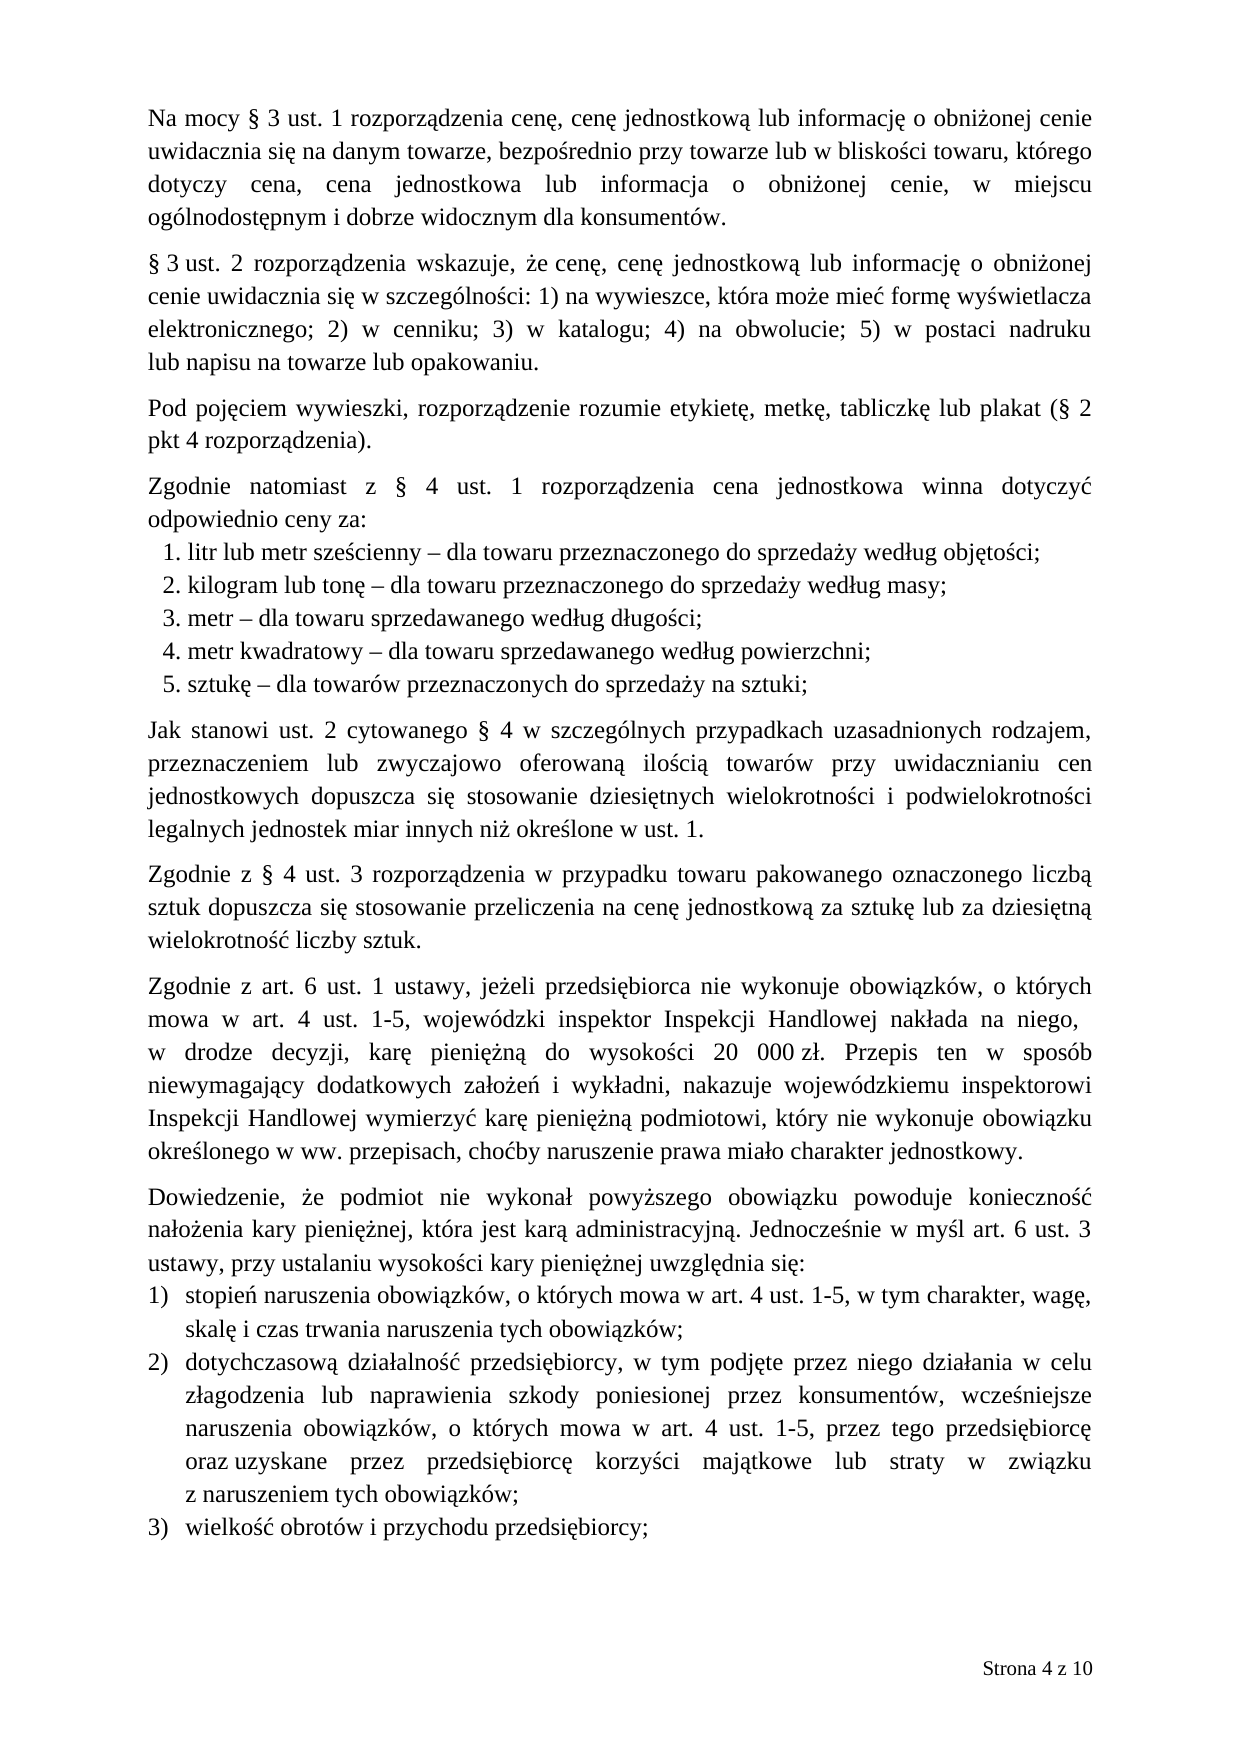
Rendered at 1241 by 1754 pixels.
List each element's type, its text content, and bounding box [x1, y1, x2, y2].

text Zgodnie natomiast z § 4 ust. 1 rozporządzenia cena jednostkowa winna dotyczyć odpowiednio ceny za: [148, 471, 1093, 533]
text Na mocy § 3 ust. 1 rozporządzenia cenę, cenę jednostkową lub informację o obniżonej cenie uwidacznia się na danym towarze, bezpośrednio przy towarze lub w bliskości towaru, którego dotyczy cena, cena jednostkowa lub informacja o obniżonej cenie, w miejscu ogólnodostępnym i dobrze widocznym dla konsumentów. [148, 198, 1093, 231]
text Pod pojęciem wywieszki, rozporządzenie rozumie etykietę, metkę, tabliczkę lub plakat (§ 2 pkt 4 rozporządzenia). [148, 393, 1093, 454]
text Zgodnie z art. 6 ust. 1 ustawy, jeżeli przedsiębiorca nie wykonuje obowiązków, o których mowa w art. 4 ust. 1-5, wojewódzki inspektor Inspekcji Handlowej nakłada na niego, w drodze decyzji, karę pieniężną do wysokości 20 000 zł. Przepis ten w sposób niewymagający dodatkowych założeń i wykładni, nakazuje wojewódzkiemu inspektorowi Inspekcji Handlowej wymierzyć karę pieniężną podmiotowi, który nie wykonuje obowiązku określonego w ww. przepisach, choćby naruszenie prawa miało charakter jednostkowy. [148, 971, 1093, 1165]
list sztukę – dla towarów przeznaczonych do sprzedaży na sztuki; [162, 669, 1093, 698]
list litr lub metr sześcienny – dla towaru przeznaczonego do sprzedaży według objętości; [162, 537, 1093, 566]
list dotychczasową działalność przedsiębiorcy, w tym podjęte przez niego działania w celu złagodzenia lub naprawienia szkody poniesionej przez konsumentów, wcześniejsze naruszenia obowiązków, o których mowa w art. 4 ust. 1-5, przez tego przedsiębiorcę oraz uzyskane przez przedsiębiorcę korzyści majątkowe lub straty w związku z naruszeniem tych obowiązków; [148, 1347, 1093, 1507]
list metr – dla towaru sprzedawanego według długości; [162, 603, 1093, 632]
text Zgodnie z § 4 ust. 3 rozporządzenia w przypadku towaru pakowanego oznaczonego liczbą sztuk dopuszcza się stosowanie przeliczenia na cenę jednostkową za sztukę lub za dziesiętną wielokrotność liczby sztuk. [148, 859, 1093, 954]
text Dowiedzenie, że podmiot nie wykonał powyższego obowiązku powoduje konieczność nałożenia kary pieniężnej, która jest karą administracyjną. Jednocześnie w myśl art. 6 ust. 3 ustawy, przy ustalaniu wysokości kary pieniężnej uwzględnia się: [148, 1182, 1093, 1276]
text Jak stanowi ust. 2 cytowanego § 4 w szczególnych przypadkach uzasadnionych rodzajem, przeznaczeniem lub zwyczajowo oferowaną ilością towarów przy uwidacznianiu cen jednostkowych dopuszcza się stosowanie dziesiętnych wielokrotności i podwielokrotności legalnych jednostek miar innych niż określone w ust. 1. [148, 715, 1093, 843]
list metr kwadratowy – dla towaru sprzedawanego według powierzchni; [162, 636, 1093, 665]
text § 3 ust. 2 rozporządzenia wskazuje, że cenę, cenę jednostkową lub informację o obniżonej cenie uwidacznia się w szczególności: 1) na wywieszce, która może mieć formę wyświetlacza elektronicznego; 2) w cenniku; 3) w katalogu; 4) na obwolucie; 5) w postaci nadruku lub napisu na towarze lub opakowaniu. [148, 248, 1093, 376]
text Na mocy § 3 ust. 1 rozporządzenia cenę, cenę jednostkową lub informację o obniżonej cenie uwidacznia się na danym towarze, bezpośrednio przy towarze lub w bliskości towaru, którego dotyczy cena, cena jednostkowa lub informacja o obniżonej cenie, w miejscu ogólnodostępnym i dobrze widocznym dla konsumentów. [148, 103, 1093, 136]
list stopień naruszenia obowiązków, o których mowa w art. 4 ust. 1-5, w tym charakter, wagę, skalę i czas trwania naruszenia tych obowiązków; [148, 1281, 1093, 1342]
list kilogram lub tonę – dla towaru przeznaczonego do sprzedaży według masy; [162, 570, 1093, 599]
list wielkość obrotów i przychodu przedsiębiorcy; [148, 1512, 1093, 1541]
